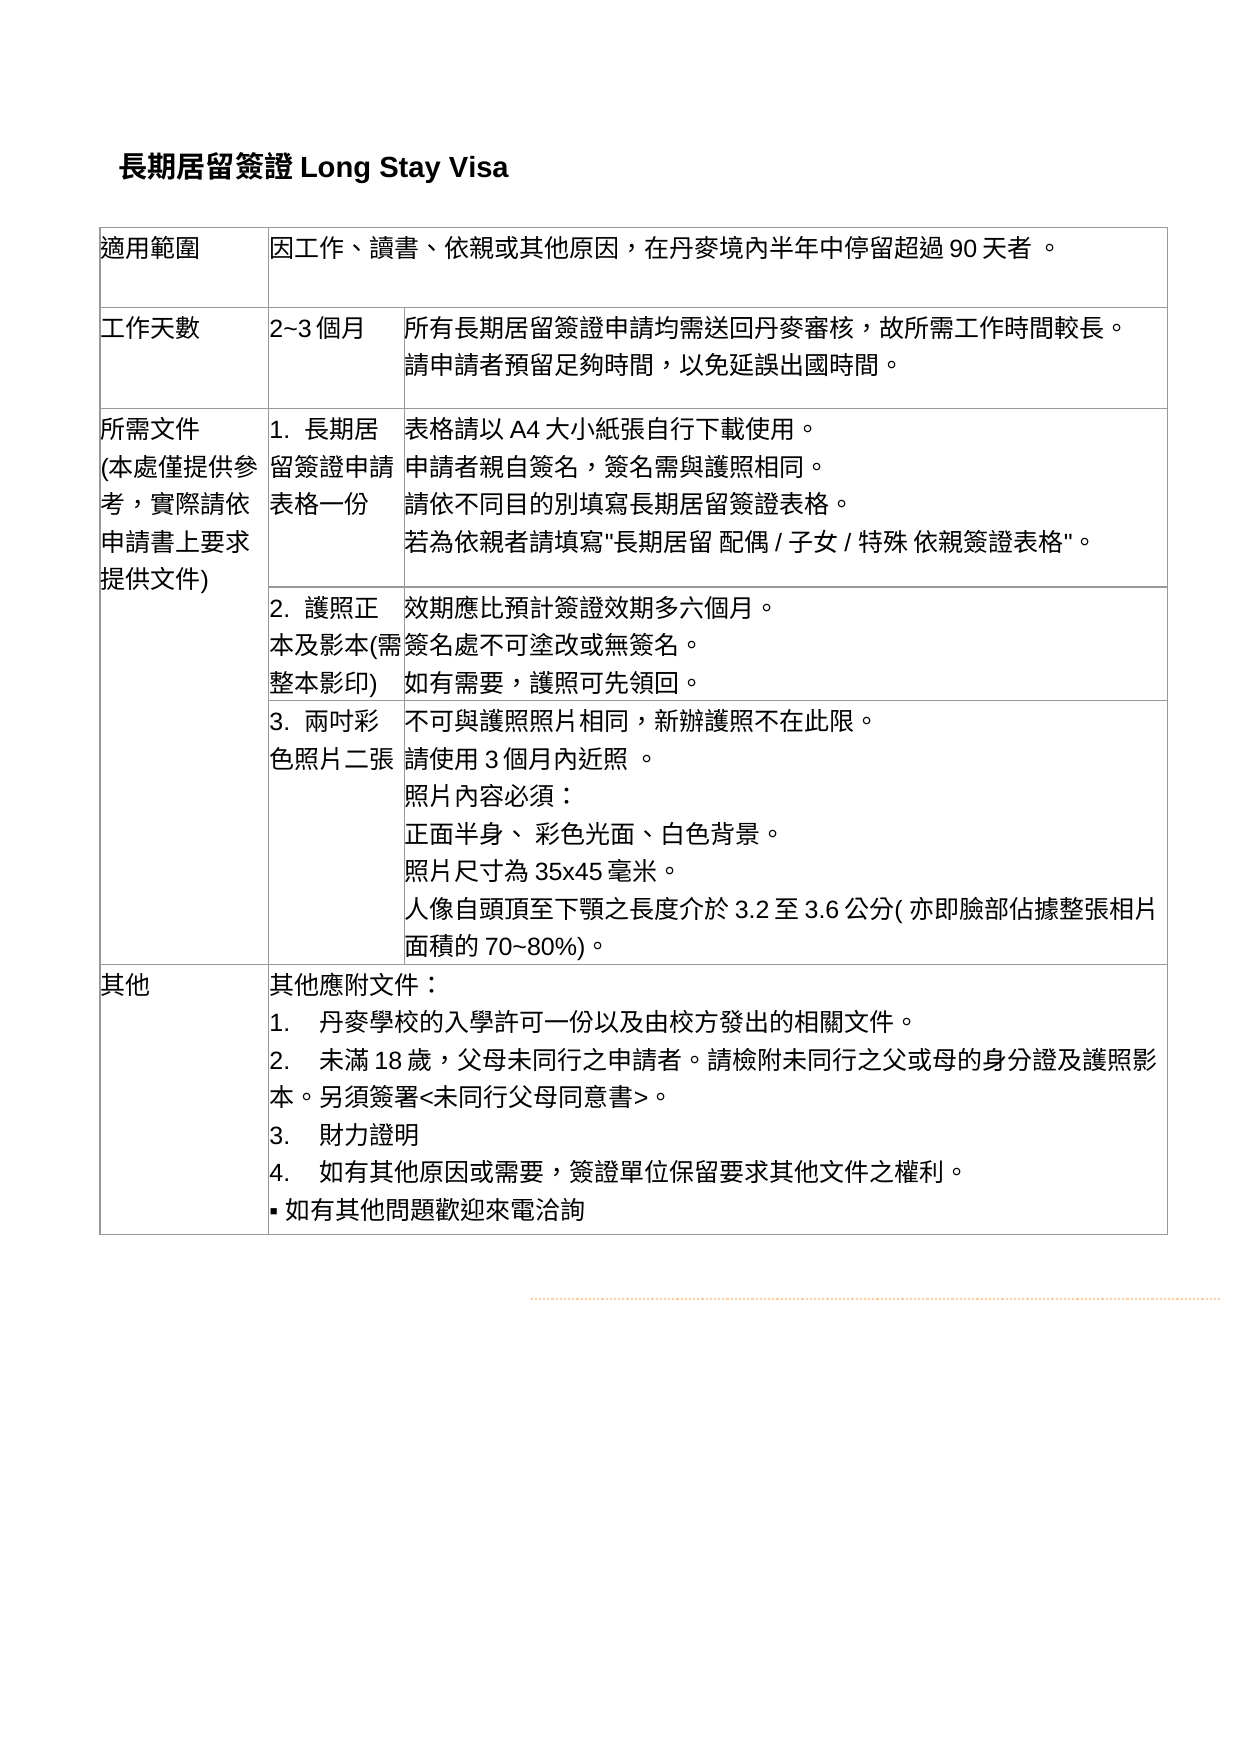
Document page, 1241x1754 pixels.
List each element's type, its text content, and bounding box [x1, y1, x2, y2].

table_cell 2~3個月 [269, 308, 404, 408]
table_cell 其他 [101, 965, 268, 1234]
table_cell 所有長期居留簽證申請均需送回丹麥審核，故所需工作時間較長。 請申請者預留足夠時間，以免延誤出國時間。 [405, 308, 1167, 408]
table_cell 3. 兩吋彩色照片二張 [269, 701, 404, 963]
table_cell 效期應比預計簽證效期多六個月。 簽名處不可塗改或無簽名。 如有需要，護照可先領回。 [405, 588, 1167, 700]
table_header 適用範圍 [101, 228, 268, 307]
table_cell 所需文件 (本處僅提供參考，實際請依申請書上要求提供文件) [101, 409, 268, 963]
table_cell 不可與護照照片相同，新辦護照不在此限。 請使用3個月內近照 。 照片內容必須： 正面半身、 彩色光面、白色背景。 照片尺寸為35x。 人像自頭頂至下顎之長度介於3.2至( 亦即臉部佔據整張相片面積的70~80%)。 [405, 701, 1167, 963]
text 長期居留簽證 Long Stay Visa [118, 127, 1122, 202]
table_cell 工作天數 [101, 308, 268, 408]
table_cell 表格請以A4大小紙張自行下載使用。 申請者親自簽名，簽名需與護照相同。 請依不同目的別填寫長期居留簽證表格。 若為依親者請填寫"長期居留 配偶 / 子女 / 特殊 依親簽證表格"。 [405, 409, 1167, 586]
table_cell 其他應附文件： 丹麥學校的入學許可一份以及由校方發出的相關文件。 未滿18歲，父母未同行之申請者。請檢附未同行之父或母的身分證及護照影本。另須簽署<未同行父母同意書>。 財力證明 如有其他原因或需要，簽證單位保留要求其他文件之權利。 ▪ 如有其他問題歡迎來電洽詢 [269, 965, 1167, 1234]
table_cell 1. 長期居留簽證申請表格一份 [269, 409, 404, 586]
table_cell 2. 護照正本及影本(需整本影印) [269, 588, 404, 700]
table_header 因工作、讀書、依親或其他原因，在丹麥境內半年中停留超過90天者 。 [269, 228, 1167, 307]
